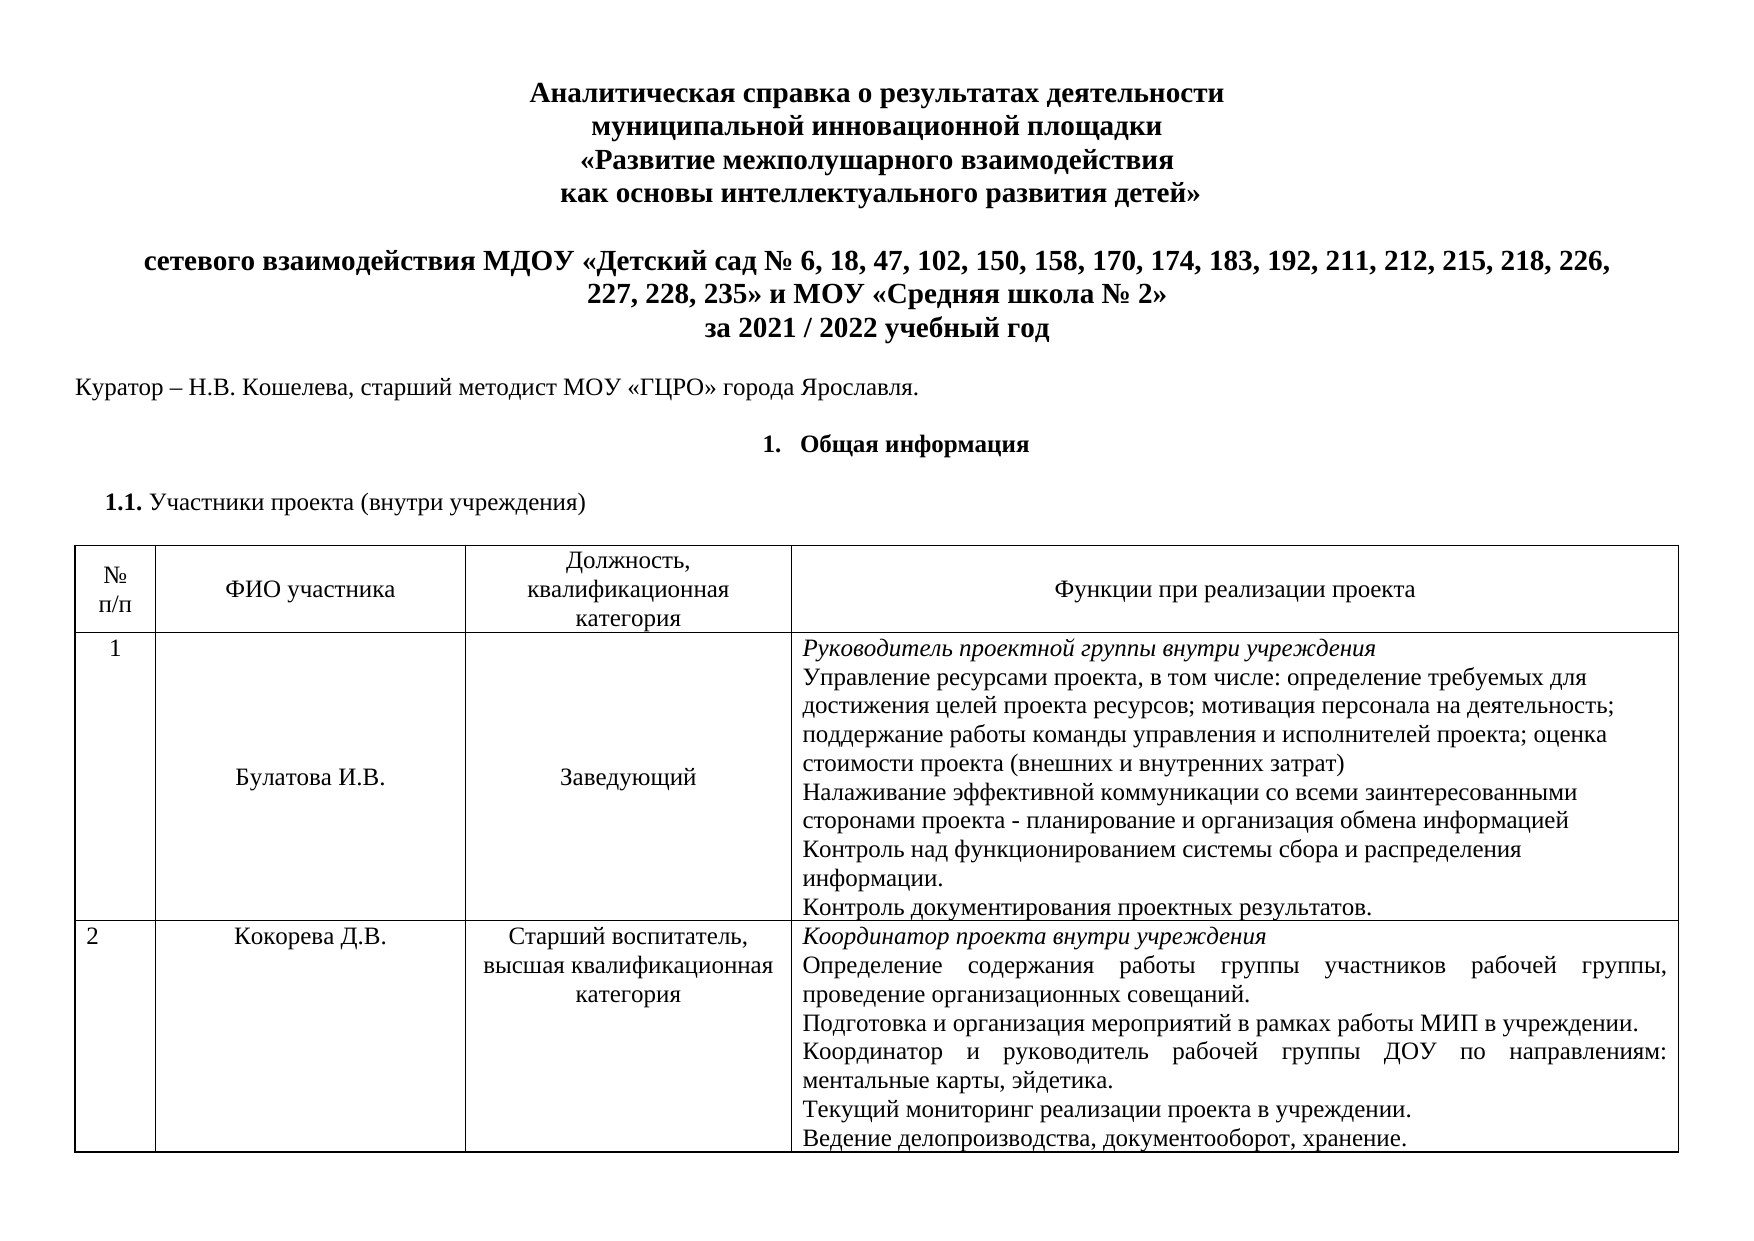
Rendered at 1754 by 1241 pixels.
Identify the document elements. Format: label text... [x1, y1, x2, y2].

text 227, 228, 235» и МОУ «Средняя школа № 2» [75, 276, 1679, 310]
text за 2021 / 2022 учебный год [75, 310, 1679, 343]
text сетевого взаимодействия МДОУ «Детский сад № 6, 18, 47, 102, 150, 158, 170, 174, 183, 192, 211, 212, 215, 218, 226, [75, 243, 1679, 276]
text муниципальной инновационной площадки [75, 108, 1679, 142]
table_cell 1 [76, 633, 155, 920]
table_cell Заведующий [466, 633, 791, 920]
table_cell Руководитель проектной группы внутри учреждения Управление ресурсами проекта, в том числе: определение требуемых для достижения целей проекта ресурсов; мотивация персонала на деятельность; поддержание работы команды управления и исполнителей проекта; оценка стоимости проекта (внешних и внутренних затрат) Налаживание эффективной коммуникации со всеми заинтересованными сторонами проекта - планирование и организация обмена информацией Контроль над функционированием системы сбора и распределения информации. Контроль документирования проектных результатов. [792, 633, 1678, 920]
text «Развитие межполушарного взаимодействия [75, 142, 1679, 176]
table_cell Кокорева Д.В. [156, 921, 465, 1151]
table_header Функции при реализации проекта [792, 546, 1678, 632]
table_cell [466, 921, 791, 1151]
text Куратор – Н.В. Кошелева, старший методист МОУ «ГЦРО» города Ярославля. [75, 372, 1679, 401]
table_cell 2 [76, 921, 155, 1151]
list Общая информация [112, 429, 1679, 458]
text Аналитическая справка о результатах деятельности [75, 75, 1679, 108]
table_header Должность, квалификационная категория [466, 546, 791, 632]
table_header ФИО участника [156, 546, 465, 632]
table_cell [792, 921, 1678, 1151]
text как основы интеллектуального развития детей» [75, 176, 1679, 209]
list Участники проекта (внутри учреждения) [104, 487, 1679, 516]
table_cell Булатова И.В. [156, 633, 465, 920]
table_header № п/п [76, 546, 155, 632]
